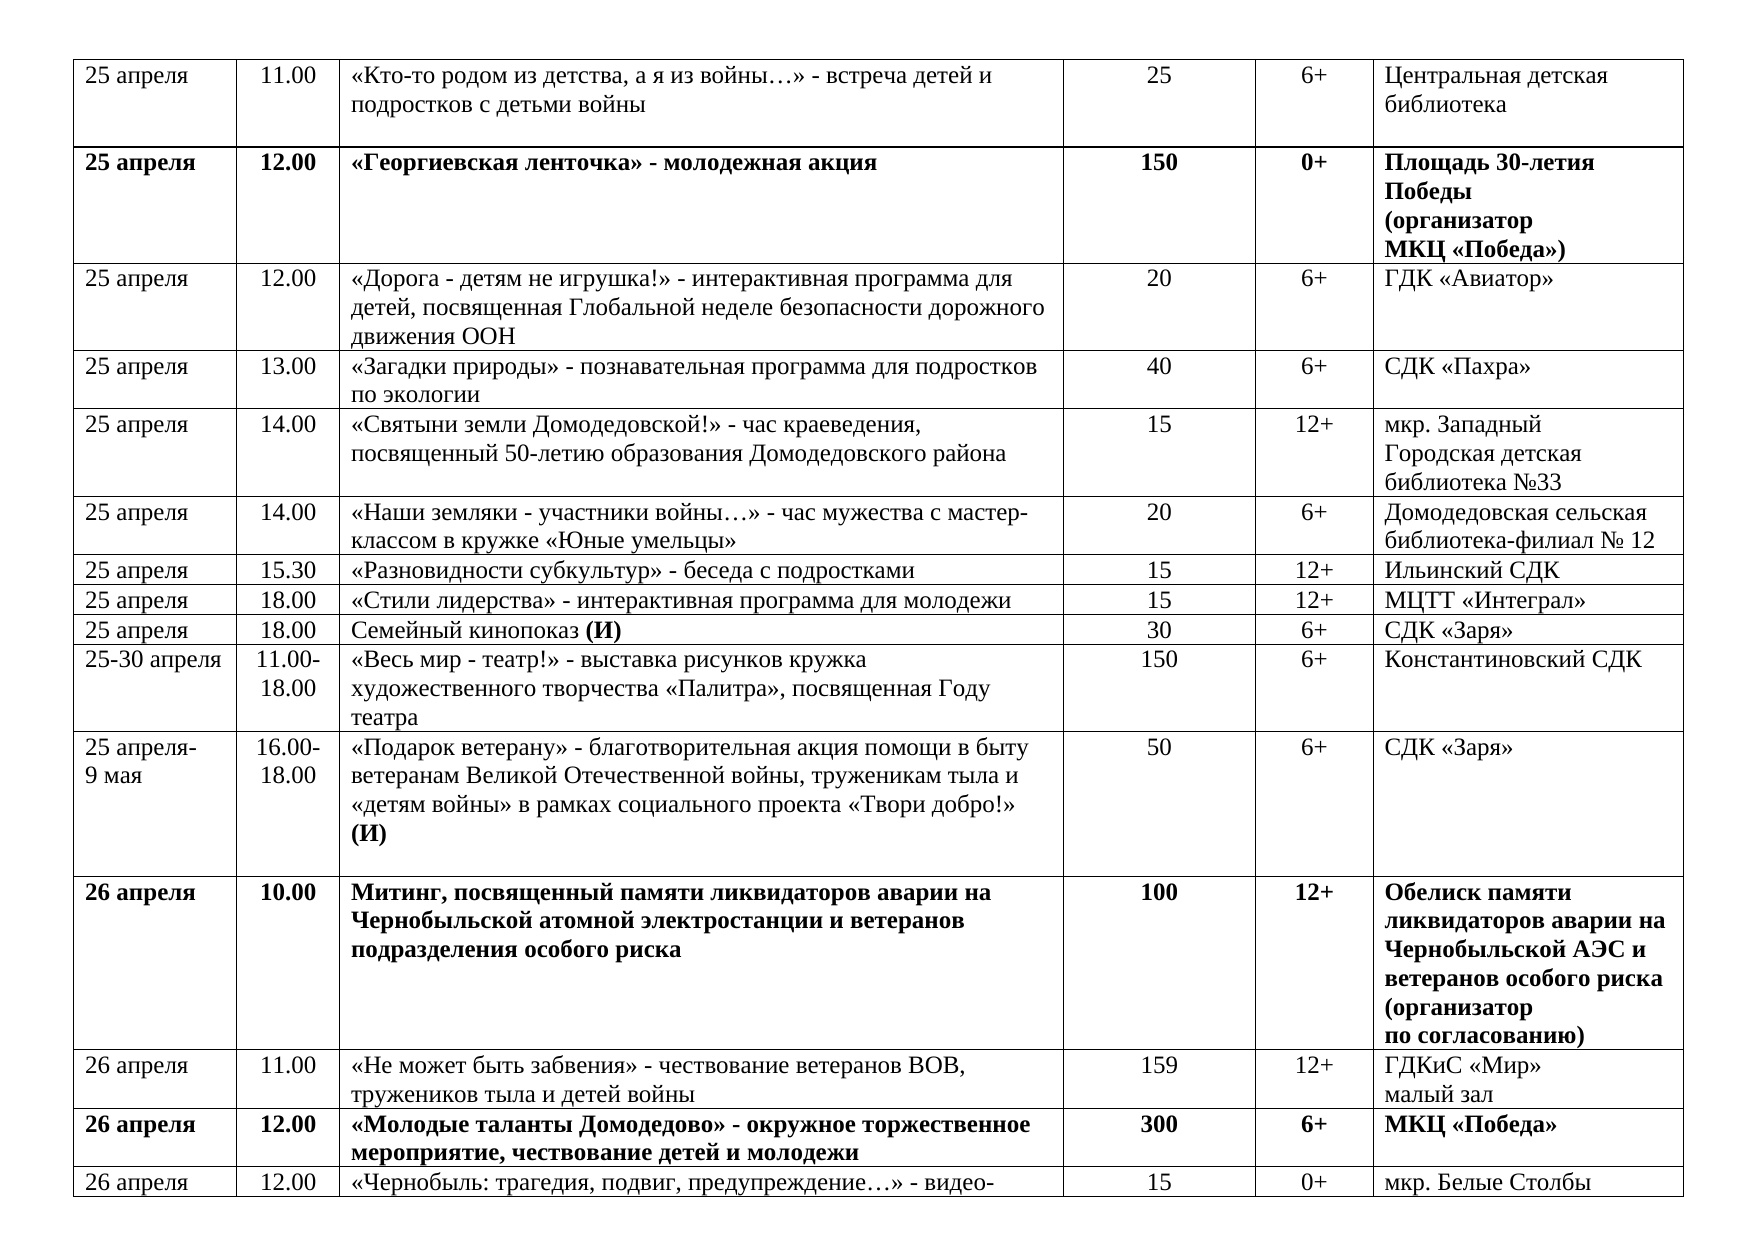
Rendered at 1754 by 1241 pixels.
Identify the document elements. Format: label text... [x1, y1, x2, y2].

table_cell «Разновидности субкультур» - беседа с подростками [340, 555, 1063, 584]
table_cell Площадь 30-летия Победы (организатор МКЦ «Победа») [1374, 148, 1683, 262]
table_cell 15 [1064, 555, 1255, 584]
table_cell 12+ [1256, 409, 1373, 496]
table_cell 12.00 [237, 148, 339, 262]
table_cell 12+ [1256, 877, 1373, 1049]
table_cell Митинг, посвященный памяти ликвидаторов аварии на Чернобыльской атомной электростанции и ветеранов подразделения особого риска [340, 877, 1063, 1049]
table_cell МКЦ «Победа» [1374, 1109, 1683, 1166]
table_cell 11.00 [237, 1050, 339, 1108]
table_cell 6+ [1256, 1109, 1373, 1166]
table_cell 12.00 [237, 1109, 339, 1166]
table_cell 30 [1064, 615, 1255, 643]
table_cell 6+ [1256, 497, 1373, 554]
table_cell 11.00-18.00 [237, 645, 339, 731]
table_cell 25-30 апреля [74, 645, 236, 731]
table_cell 150 [1064, 148, 1255, 262]
table_cell 26 апреля [74, 1109, 236, 1166]
table_cell Обелиск памяти ликвидаторов аварии на Чернобыльской АЭС и ветеранов особого риска (организатор по согласованию) [1374, 877, 1683, 1049]
table_cell 6+ [1256, 351, 1373, 408]
table_cell «Георгиевская ленточка» - молодежная акция [340, 148, 1063, 262]
table_cell «Загадки природы» - познавательная программа для подростков по экологии [340, 351, 1063, 408]
table_cell 6+ [1256, 615, 1373, 643]
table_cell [1374, 1167, 1683, 1196]
table_cell 16.00- 18.00 [237, 732, 339, 876]
table_cell Константиновский СДК [1374, 645, 1683, 731]
table_cell 15 [1064, 409, 1255, 496]
table_cell 18.00 [237, 585, 339, 614]
table_cell 14.00 [237, 409, 339, 496]
table_cell 15 [1064, 585, 1255, 614]
table_cell 50 [1064, 732, 1255, 876]
table_cell 13.00 [237, 351, 339, 408]
table_cell 10.00 [237, 877, 339, 1049]
table_cell 6+ [1256, 732, 1373, 876]
table_cell «Кто-то родом из детства, а я из войны…» - встреча детей и подростков с детьми войны [340, 60, 1063, 146]
table_cell 25 апреля [74, 60, 236, 146]
table_cell 6+ [1256, 645, 1373, 731]
table_cell 100 [1064, 877, 1255, 1049]
table_cell 300 [1064, 1109, 1255, 1166]
table_cell 15 [1064, 1167, 1255, 1196]
table_cell 150 [1064, 645, 1255, 731]
table_cell мкр. Западный Городская детская библиотека №33 [1374, 409, 1683, 496]
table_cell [340, 1167, 1063, 1196]
table_cell СДК «Пахра» [1374, 351, 1683, 408]
table_cell Центральная детская библиотека [1374, 60, 1683, 146]
table_cell 25 апреля [74, 585, 236, 614]
table_cell 15.30 [237, 555, 339, 584]
table_cell «Святыни земли Домодедовской!» - час краеведения, посвященный 50-летию образования Домодедовского района [340, 409, 1063, 496]
table_cell 25 апреля [74, 497, 236, 554]
table_cell 25 апреля [74, 615, 236, 643]
table_cell 12+ [1256, 555, 1373, 584]
table_cell 26 апреля [74, 1167, 236, 1196]
table_cell 0+ [1256, 148, 1373, 262]
table_cell 6+ [1256, 264, 1373, 350]
table_cell СДК «Заря» [1374, 732, 1683, 876]
table_cell 20 [1064, 264, 1255, 350]
table_cell «Наши земляки - участники войны…» - час мужества с мастер-классом в кружке «Юные умельцы» [340, 497, 1063, 554]
table_cell 26 апреля [74, 877, 236, 1049]
table_cell 12+ [1256, 1050, 1373, 1108]
table_cell 12.00 [237, 1167, 339, 1196]
table_cell Домодедовская сельская библиотека-филиал № 12 [1374, 497, 1683, 554]
table_cell 11.00 [237, 60, 339, 146]
table_cell 0+ [1256, 1167, 1373, 1196]
table_cell ГДКиС «Мир» малый зал [1374, 1050, 1683, 1108]
table_cell 25 [1064, 60, 1255, 146]
table_cell 159 [1064, 1050, 1255, 1108]
table_cell 25 апреля [74, 555, 236, 584]
table_cell СДК «Заря» [1374, 615, 1683, 643]
table_cell Семейный кинопоказ (И) [340, 615, 1063, 643]
table_cell 25 апреля [74, 264, 236, 350]
table_cell 14.00 [237, 497, 339, 554]
table_cell 26 апреля [74, 1050, 236, 1108]
table_cell «Весь мир - театр!» - выставка рисунков кружка художественного творчества «Палитра», посвященная Году театра [340, 645, 1063, 731]
table_cell «Стили лидерства» - интерактивная программа для молодежи [340, 585, 1063, 614]
table_cell 6+ [1256, 60, 1373, 146]
table_cell ГДК «Авиатор» [1374, 264, 1683, 350]
table_cell «Молодые таланты Домодедово» - окружное торжественное мероприятие, чествование детей и молодежи [340, 1109, 1063, 1166]
table_cell 40 [1064, 351, 1255, 408]
table_cell 25 апреля [74, 351, 236, 408]
table_cell Ильинский СДК [1374, 555, 1683, 584]
table_cell 25 апреля- 9 мая [74, 732, 236, 876]
table_cell МЦТТ «Интеграл» [1374, 585, 1683, 614]
table_cell 18.00 [237, 615, 339, 643]
table_cell 25 апреля [74, 409, 236, 496]
table_cell «Подарок ветерану» - благотворительная акция помощи в быту ветеранам Великой Отечественной войны, труженикам тыла и «детям войны» в рамках социального проекта «Твори добро!» (И) [340, 732, 1063, 876]
table_cell «Не может быть забвения» - чествование ветеранов ВОВ, тружеников тыла и детей войны [340, 1050, 1063, 1108]
table_cell 25 апреля [74, 148, 236, 262]
table_cell 12+ [1256, 585, 1373, 614]
table_cell «Дорога - детям не игрушка!» - интерактивная программа для детей, посвященная Глобальной неделе безопасности дорожного движения ООН [340, 264, 1063, 350]
table_cell 12.00 [237, 264, 339, 350]
table_cell 20 [1064, 497, 1255, 554]
